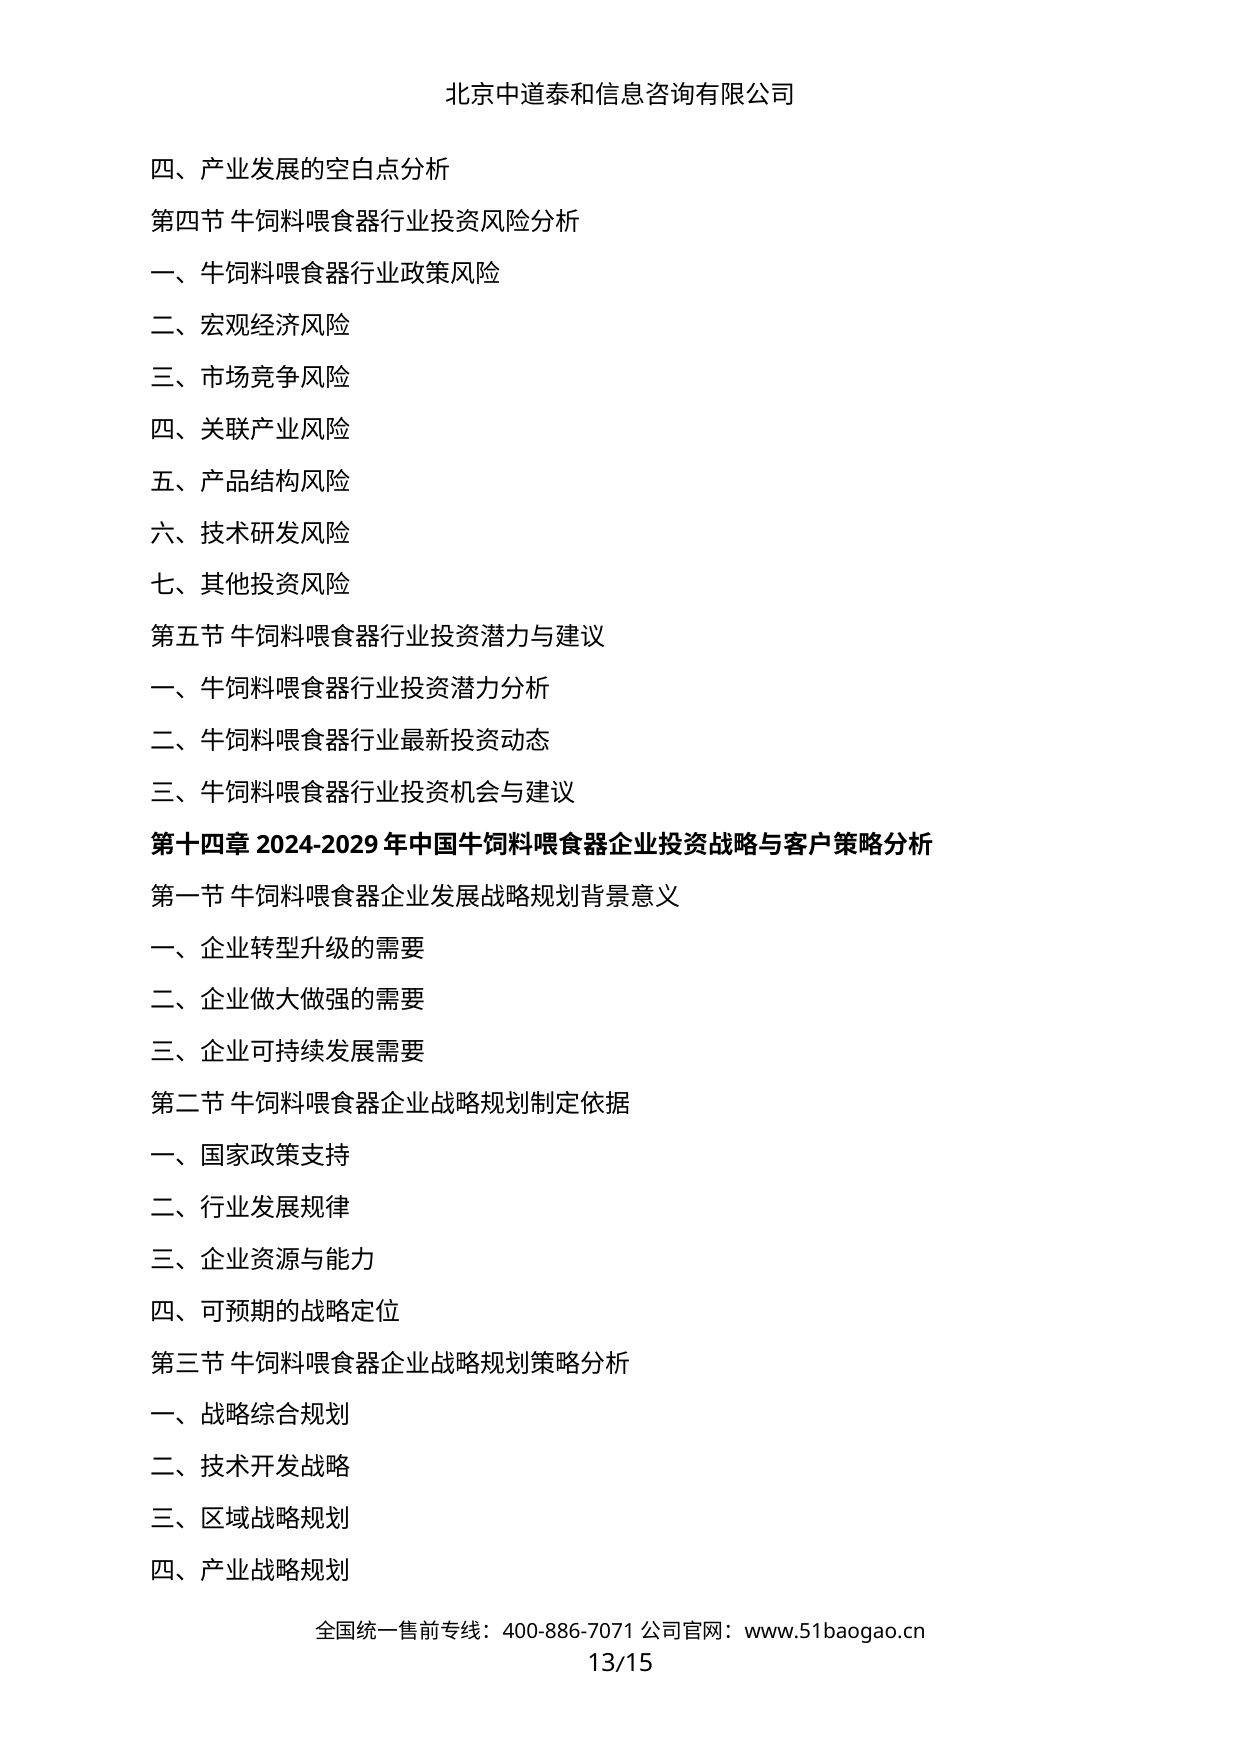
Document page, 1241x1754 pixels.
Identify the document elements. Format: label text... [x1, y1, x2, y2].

text 第二节 牛饲料喂食器企业战略规划制定依据 [150, 1084, 1090, 1120]
text 第十四章 2024-2029年中国牛饲料喂食器企业投资战略与客户策略分析 [150, 824, 1090, 861]
text 三、企业资源与能力 [150, 1239, 1090, 1276]
text 一、战略综合规划 [150, 1395, 1090, 1431]
text 二、行业发展规律 [150, 1187, 1090, 1224]
text 三、企业可持续发展需要 [150, 1032, 1090, 1068]
text 二、牛饲料喂食器行业最新投资动态 [150, 721, 1090, 757]
text 一、牛饲料喂食器行业政策风险 [150, 254, 1090, 290]
text 一、国家政策支持 [150, 1136, 1090, 1172]
text 二、宏观经济风险 [150, 306, 1090, 342]
text 五、产品结构风险 [150, 461, 1090, 497]
text 七、其他投资风险 [150, 565, 1090, 601]
text 二、技术开发战略 [150, 1447, 1090, 1483]
text 二、企业做大做强的需要 [150, 980, 1090, 1016]
text 三、牛饲料喂食器行业投资机会与建议 [150, 772, 1090, 809]
text 第五节 牛饲料喂食器行业投资潜力与建议 [150, 617, 1090, 653]
text 四、关联产业风险 [150, 409, 1090, 446]
text 三、区域战略规划 [150, 1499, 1090, 1535]
text 一、企业转型升级的需要 [150, 928, 1090, 964]
text 第一节 牛饲料喂食器企业发展战略规划背景意义 [150, 876, 1090, 912]
text 四、产业发展的空白点分析 [150, 150, 1090, 186]
text 第四节 牛饲料喂食器行业投资风险分析 [150, 202, 1090, 238]
text 一、牛饲料喂食器行业投资潜力分析 [150, 669, 1090, 705]
text 第三节 牛饲料喂食器企业战略规划策略分析 [150, 1343, 1090, 1379]
text 四、产业战略规划 [150, 1551, 1090, 1587]
text 四、可预期的战略定位 [150, 1291, 1090, 1327]
text 六、技术研发风险 [150, 513, 1090, 549]
text 三、市场竞争风险 [150, 357, 1090, 394]
